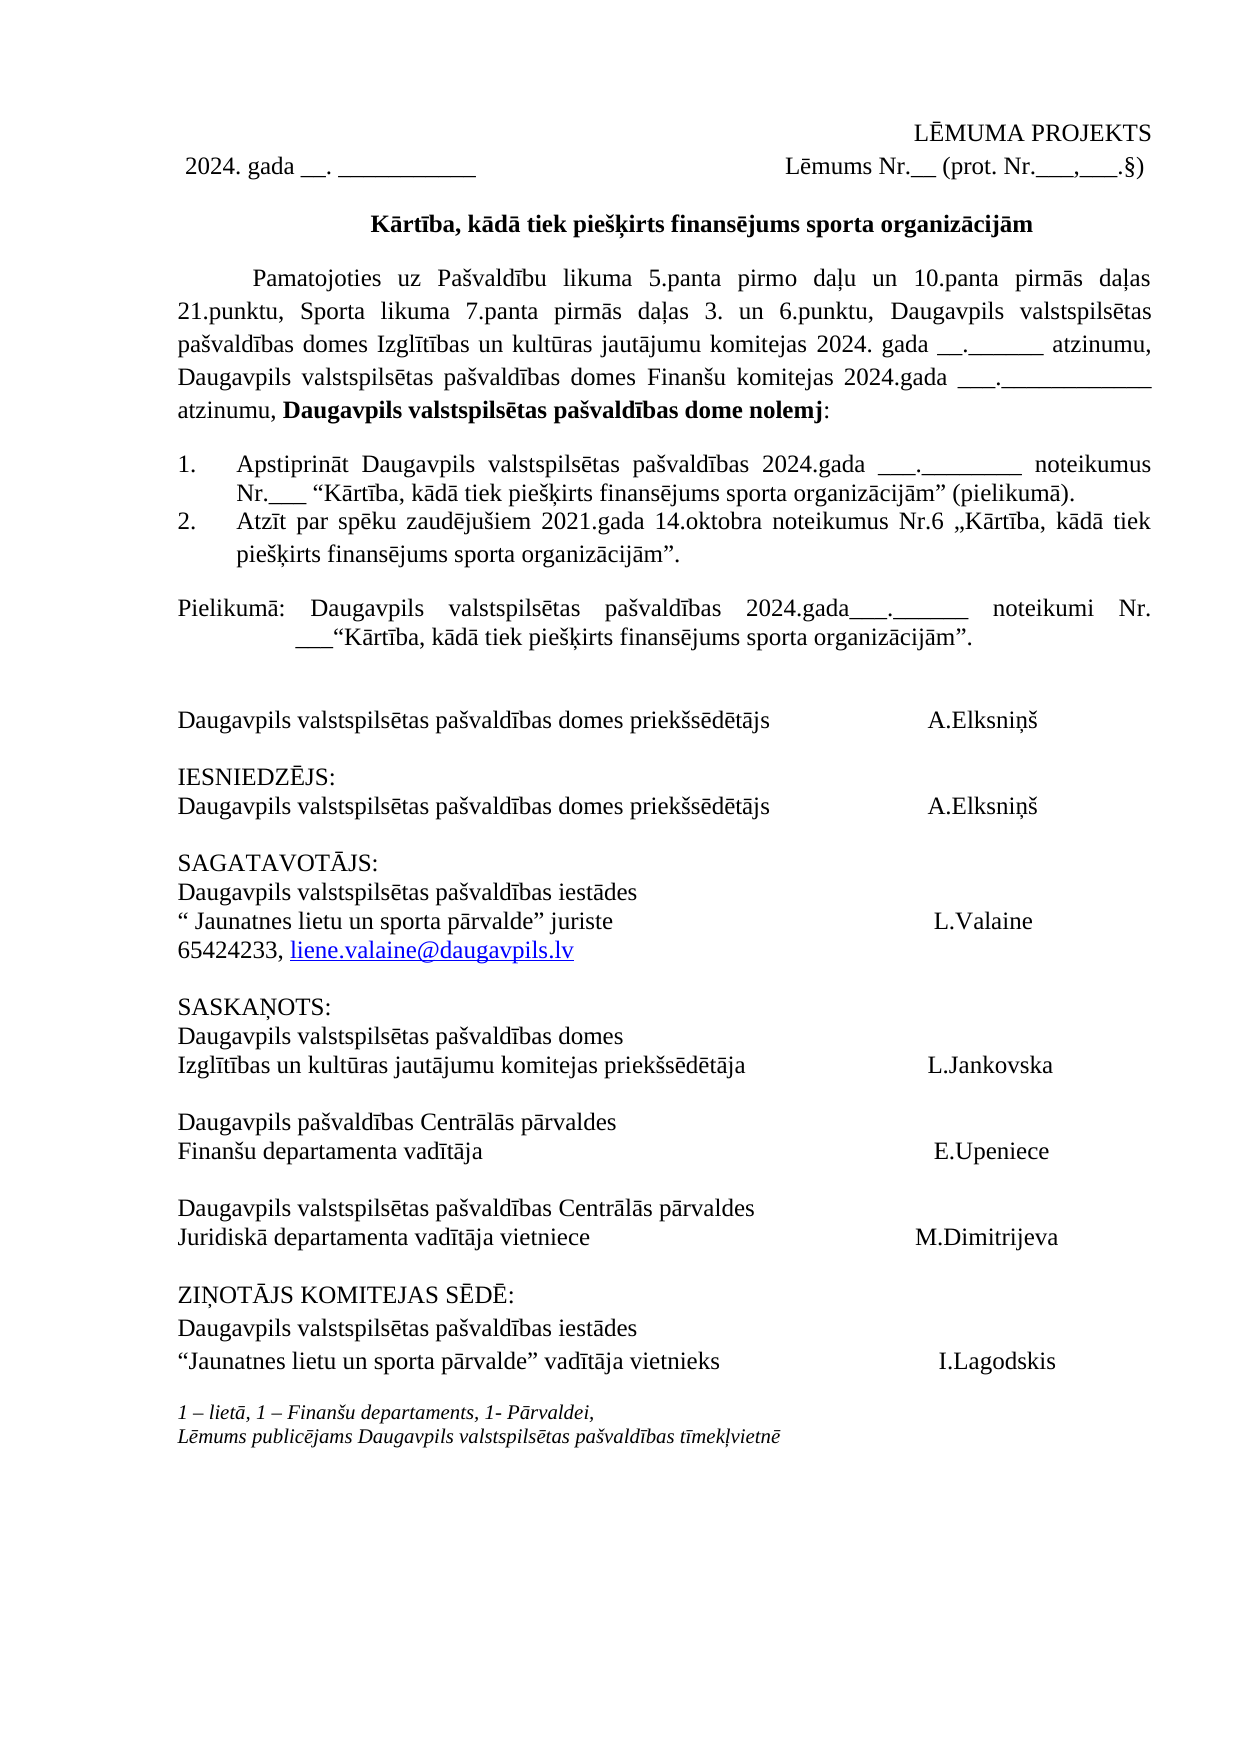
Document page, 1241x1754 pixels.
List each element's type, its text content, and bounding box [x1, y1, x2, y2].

text Daugavpils valstspilsētas pašvaldības iestādes [177, 877, 1152, 906]
text Izglītības un kultūras jautājumu komitejas priekšsēdētāja L.Jankovska [177, 1050, 1152, 1078]
text 1 – lietā, 1 – Finanšu departaments, 1- Pārvaldei, [177, 1399, 1152, 1424]
text Pielikumā: Daugavpils valstspilsētas pašvaldības 2024.gada___.______ noteikumi Nr. ___“Kārtība, kādā tiek piešķirts finansējums sporta organizācijām”. [177, 593, 1152, 651]
text Daugavpils valstspilsētas pašvaldības domes priekšsēdētājs A.Elksniņš [177, 791, 1152, 820]
text “ Jaunatnes lietu un sporta pārvalde” juriste L.Valaine [177, 906, 1152, 935]
text SAGATAVOTĀJS: [177, 848, 1152, 877]
text Juridiskā departamenta vadītāja vietniece M.Dimitrijeva [177, 1222, 1152, 1280]
subtitle LĒMUMA PROJEKTS [177, 118, 1152, 147]
text IESNIEDZĒJS: [177, 762, 1152, 791]
text Pamatojoties uz Pašvaldību likuma 5.panta pirmo daļu un 10.panta pirmās daļas 21.punktu, Sporta likuma 7.panta pirmās daļas 3. un 6.punktu, Daugavpils valstspilsētas pašvaldības domes Izglītības un kultūras jautājumu komitejas 2024. gada __.______ atzinumu, Daugavpils valstspilsētas pašvaldības domes Finanšu komitejas 2024.gada ___.____________ atzinumu, Daugavpils valstspilsētas pašvaldības dome nolemj: [177, 263, 1152, 424]
text ZIŅOTĀJS KOMITEJAS SĒDĒ: [177, 1280, 1152, 1308]
text Daugavpils valstspilsētas pašvaldības domes priekšsēdētājs A.Elksniņš [177, 705, 1152, 733]
text Lēmums publicējams Daugavpils valstspilsētas pašvaldības tīmekļvietnē [177, 1424, 1152, 1448]
list Atzīt par spēku zaudējušiem 2021.gada 14.oktobra noteikumus Nr.6 „Kārtība, kādā tiek piešķirts finansējums sporta organizācijām”. [177, 506, 1152, 568]
text SASKAŅOTS: [177, 992, 1152, 1021]
text 65424233, liene.valaine@daugavpils.lv [177, 935, 1152, 963]
text Daugavpils pašvaldības Centrālās pārvaldes [177, 1107, 1152, 1136]
text Daugavpils valstspilsētas pašvaldības domes [177, 1021, 1152, 1050]
list Apstiprināt Daugavpils valstspilsētas pašvaldības 2024.gada ___.________ noteikumus Nr.___ “Kārtība, kādā tiek piešķirts finansējums sporta organizācijām” (pielikumā). [177, 449, 1152, 506]
text 2024. gada __. ___________ Lēmums Nr.__ (prot. Nr.___,___.§) [177, 151, 1152, 180]
text Kārtība, kādā tiek piešķirts finansējums sporta organizācijām [177, 209, 1152, 238]
text Daugavpils valstspilsētas pašvaldības Centrālās pārvaldes [177, 1193, 1152, 1222]
text Finanšu departamenta vadītāja E.Upeniece [177, 1136, 1152, 1165]
text Daugavpils valstspilsētas pašvaldības iestādes “Jaunatnes lietu un sporta pārvalde” vadītāja vietnieks I.Lagodskis [177, 1313, 1152, 1374]
